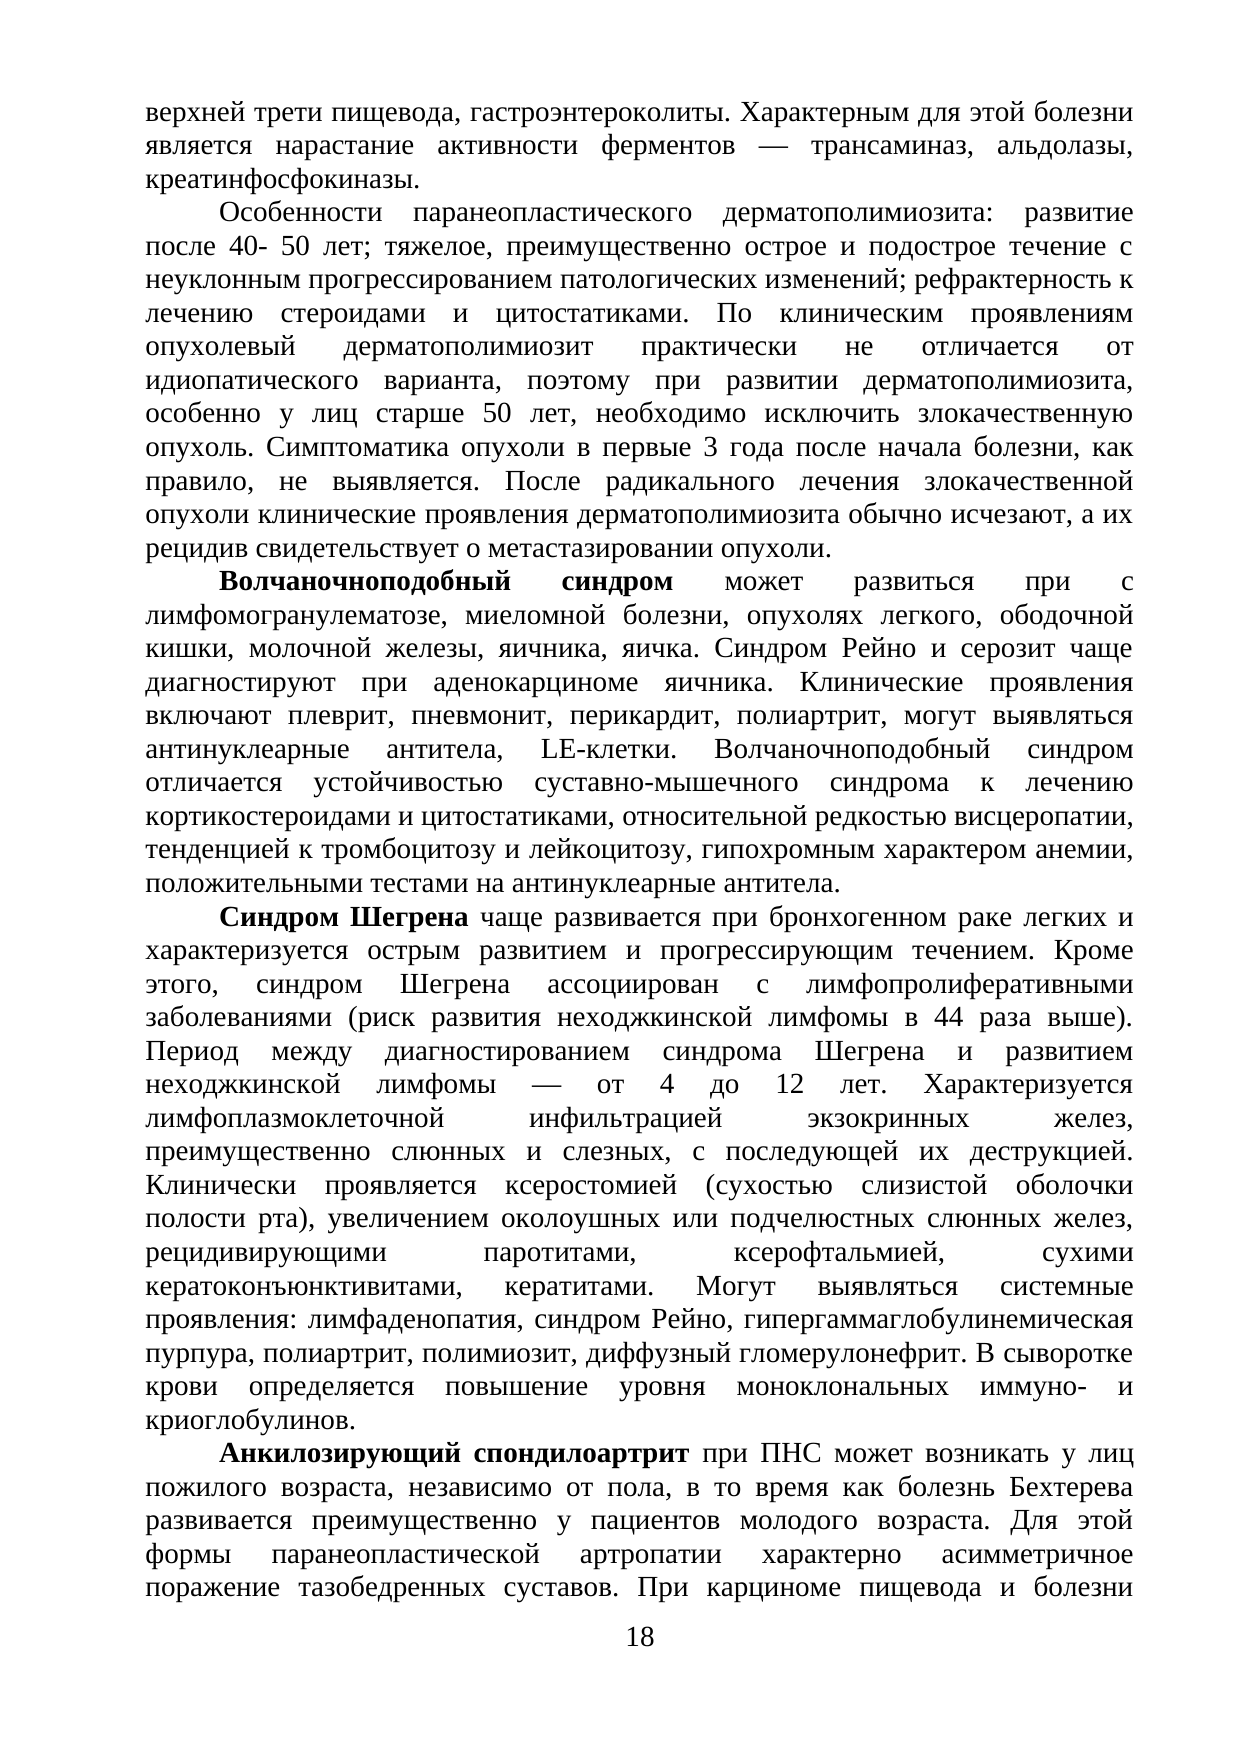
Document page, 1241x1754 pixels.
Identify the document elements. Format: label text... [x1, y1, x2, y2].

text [145, 1435, 1134, 1603]
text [145, 94, 1134, 194]
text Синдром Шегрена чаще развивается при бронхогенном раке легких и характеризуется острым развитием и прогрессирующим течением. Кроме этого, синдром Шегрена ассоциирован с лимфопролиферативными заболеваниями (риск развития неходжкинской лимфомы в 44 раза выше). Период между диагностированием синдрома Шегрена и развитием неходжкинской лимфомы — от 4 до 12 лет. Характеризуется лимфоплазмоклеточной инфильтрацией экзокринных желез, преимущественно слюнных и слезных, с последующей их деструкцией. Клинически проявляется ксеростомией (сухостью слизистой оболочки полости рта), увеличением околоушных или подчелюстных слюнных желез, рецидивирующими паротитами, ксерофтальмией, сухими кератоконъюнктивитами, кератитами. Могут выявляться системные проявления: лимфаденопатия, синдром Рейно, гипергаммаглобулинемическая пурпура, полиартрит, полимиозит, диффузный гломерулонефрит. В сыворотке крови определяется повышение уровня моноклональных иммуно- и криоглобулинов. [145, 899, 1134, 1435]
text Особенности паранеопластического дерматополимиозита: развитие после 40- 50 лет; тяжелое, преимущественно острое и подострое течение с неуклонным прогрессированием патологических изменений; рефрактерность к лечению стероидами и цитостатиками. По клиническим проявлениям опухолевый дерматополимиозит практически не отличается от идиопатического варианта, поэтому при развитии дерматополимиозита, особенно у лиц старше 50 лет, необходимо исключить злокачественную опухоль. Симптоматика опухоли в первые 3 года после начала болезни, как правило, не выявляется. После радикального лечения злокачественной опухоли клинические проявления дерматополимиозита обычно исчезают, а их рецидив свидетельствует о метастазировании опухоли. [145, 194, 1134, 563]
text Волчаночноподобный синдром может развиться при с лимфомогранулематозе, миеломной болезни, опухолях легкого, ободочной кишки, молочной железы, яичника, яичка. Синдром Рейно и серозит чаще диагностируют при аденокарциноме яичника. Клинические проявления включают плеврит, пневмонит, перикардит, полиартрит, могут выявляться антинуклеарные антитела, LE-клетки. Волчаночноподобный синдром отличается устойчивостью суставно-мышечного синдрома к лечению кортикостероидами и цитостатиками, относительной редкостью висцеропатии, тенденцией к тромбоцитозу и лейкоцитозу, гипохромным характером анемии, положительными тестами на антинуклеарные антитела. [145, 563, 1134, 899]
